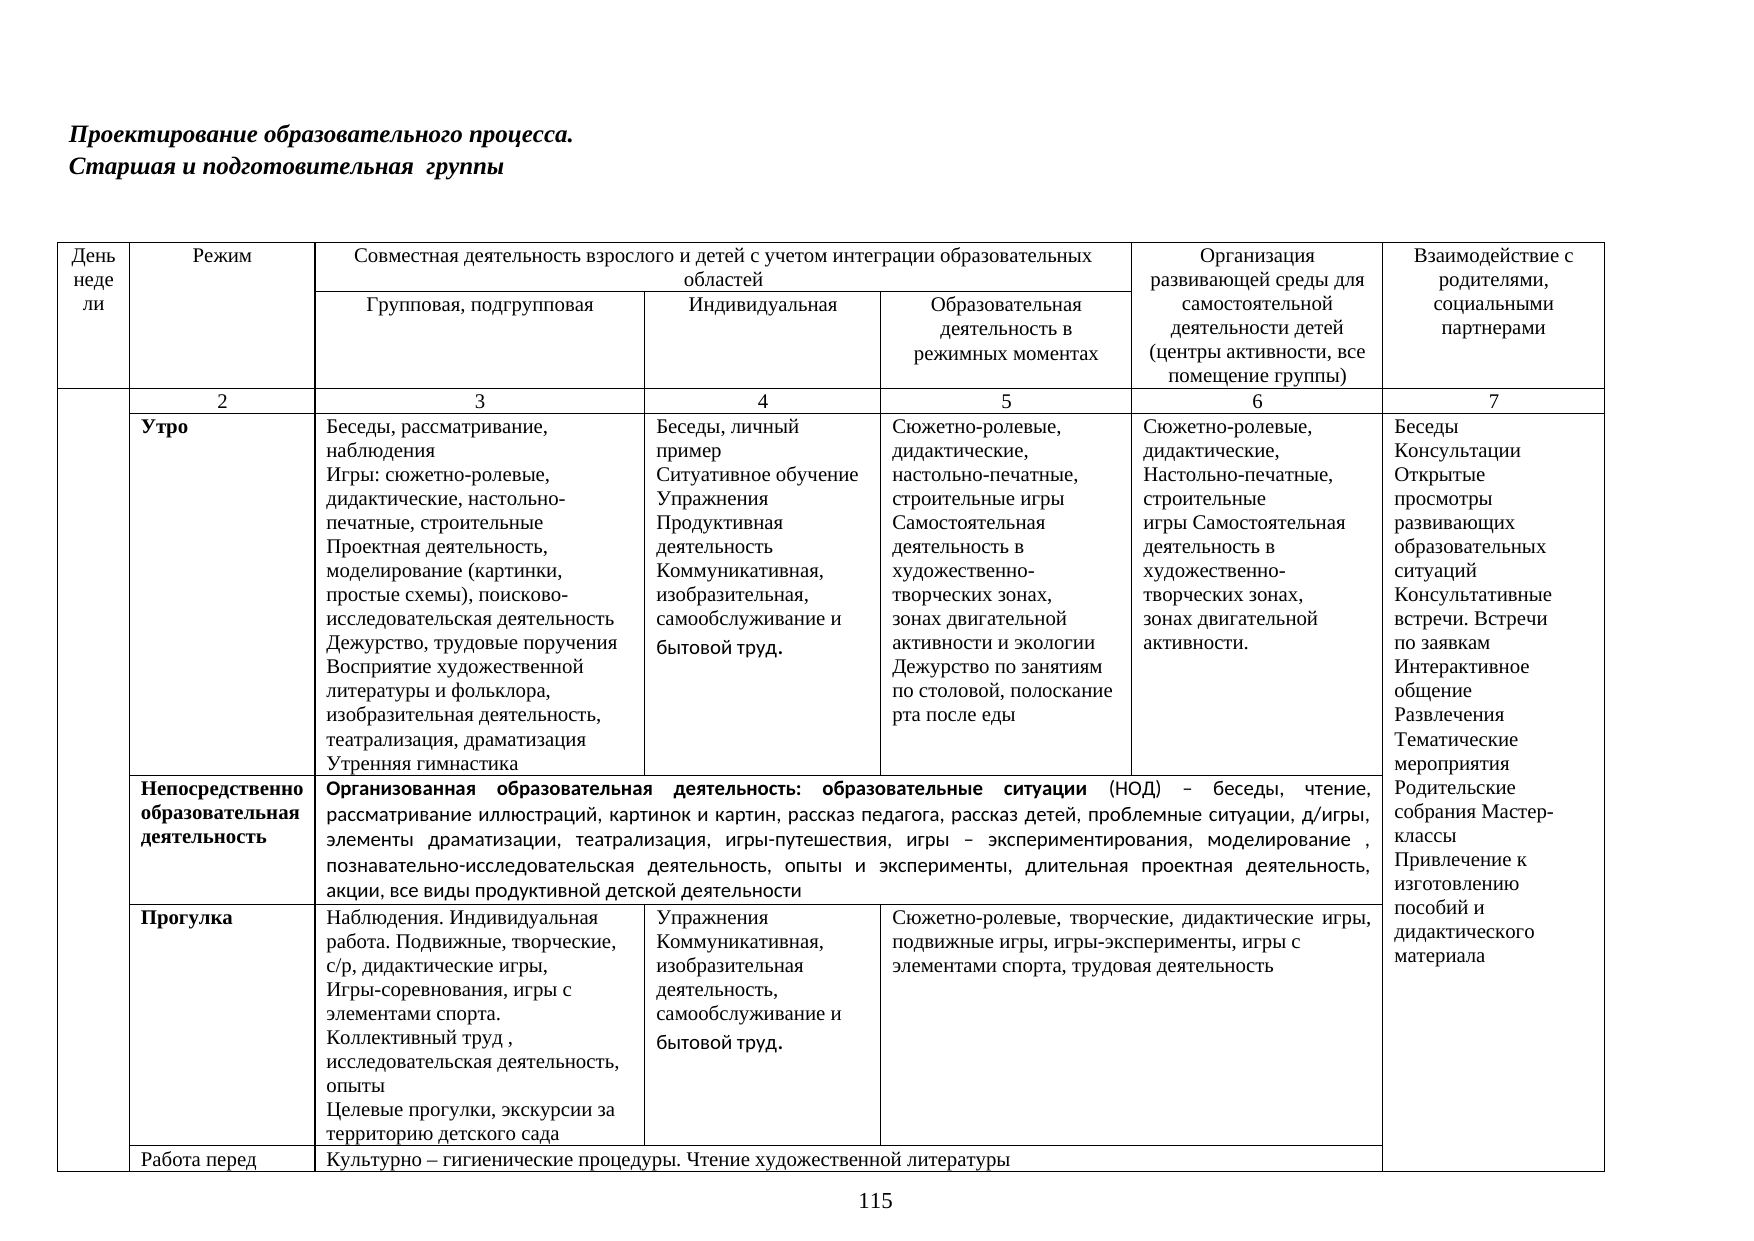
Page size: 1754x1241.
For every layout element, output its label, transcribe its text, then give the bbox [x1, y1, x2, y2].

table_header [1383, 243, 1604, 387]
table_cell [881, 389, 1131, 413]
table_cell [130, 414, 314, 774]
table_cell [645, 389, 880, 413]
text Старшая и подготовительная группы [69, 151, 1707, 179]
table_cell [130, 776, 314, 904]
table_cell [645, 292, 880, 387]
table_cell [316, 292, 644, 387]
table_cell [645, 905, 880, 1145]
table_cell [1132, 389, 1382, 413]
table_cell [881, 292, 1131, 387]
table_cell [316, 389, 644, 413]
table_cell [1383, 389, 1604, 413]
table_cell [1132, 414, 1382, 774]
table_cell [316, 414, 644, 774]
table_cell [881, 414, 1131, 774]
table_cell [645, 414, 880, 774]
text Проектирование образовательного процесса. [69, 119, 1707, 148]
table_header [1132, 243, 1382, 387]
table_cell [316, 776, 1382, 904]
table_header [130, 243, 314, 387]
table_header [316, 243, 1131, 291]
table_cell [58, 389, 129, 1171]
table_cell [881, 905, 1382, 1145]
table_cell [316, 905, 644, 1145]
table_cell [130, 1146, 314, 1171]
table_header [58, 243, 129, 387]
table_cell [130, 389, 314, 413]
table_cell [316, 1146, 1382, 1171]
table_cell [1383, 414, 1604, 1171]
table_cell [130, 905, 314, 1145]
